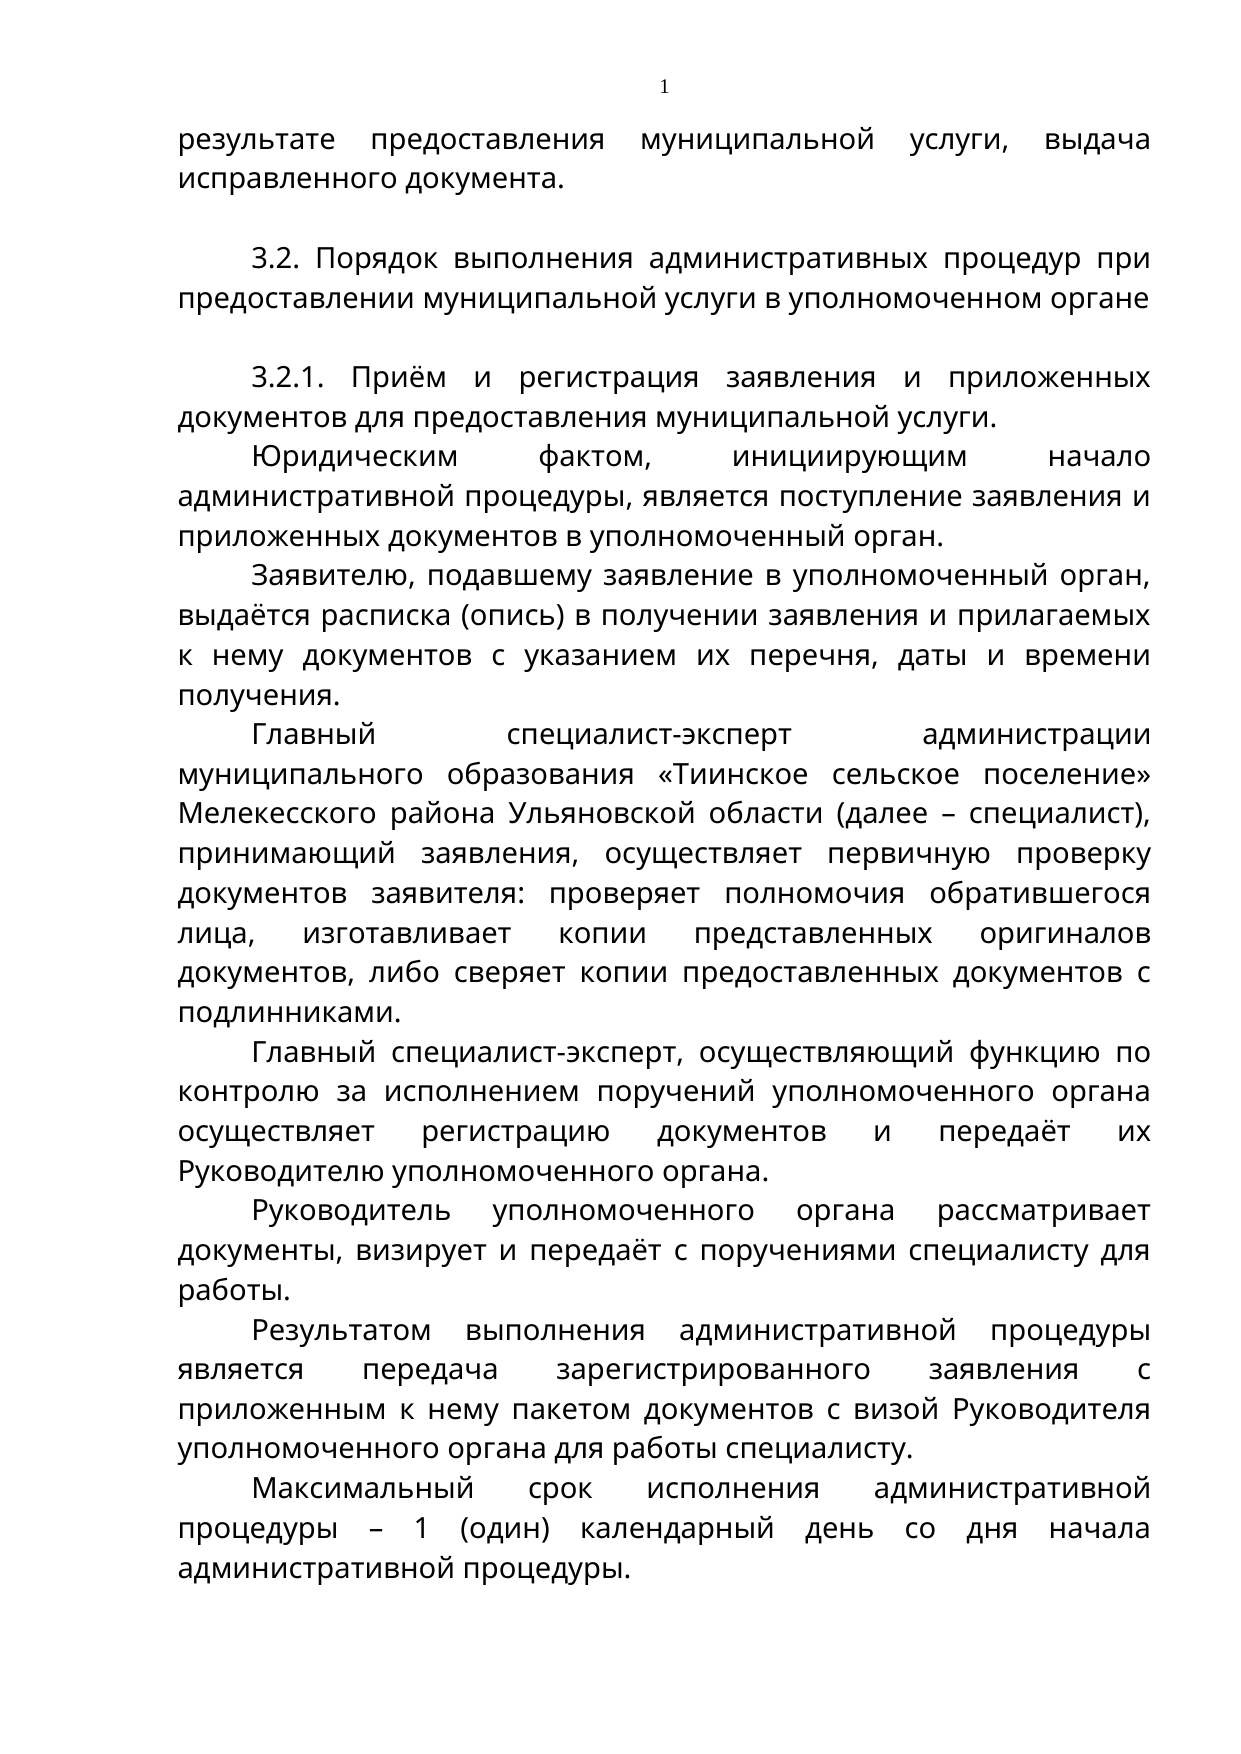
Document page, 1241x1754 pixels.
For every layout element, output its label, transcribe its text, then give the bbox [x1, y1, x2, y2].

text Максимальный срок исполнения административной процедуры – 1 (один) календарный день со дня начала административной процедуры. [177, 1467, 1152, 1587]
text Заявителю, подавшему заявление в уполномоченный орган, выдаётся расписка (опись) в получении заявления и прилагаемых к нему документов с указанием их перечня, даты и времени получения. [177, 555, 1152, 713]
text 3.2.1. Приём и регистрация заявления и приложенных документов для предоставления муниципальной услуги. [177, 356, 1152, 436]
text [177, 118, 1152, 197]
text Юридическим фактом, инициирующим начало административной процедуры, является поступление заявления и приложенных документов в уполномоченный орган. [177, 436, 1152, 555]
text Главный специалист-эксперт администрации муниципального образования «Тиинское сельское поселение» Мелекесского района Ульяновской области (далее – специалист), принимающий заявления, осуществляет первичную проверку документов заявителя: проверяет полномочия обратившегося лица, изготавливает копии представленных оригиналов документов, либо сверяет копии предоставленных документов с подлинниками. [177, 713, 1152, 1031]
text Результатом выполнения административной процедуры является передача зарегистрированного заявления с приложенным к нему пакетом документов с визой Руководителя уполномоченного органа для работы специалисту. [177, 1309, 1152, 1467]
text Руководитель уполномоченного органа рассматривает документы, визирует и передаёт с поручениями специалисту для работы. [177, 1190, 1152, 1309]
text Главный специалист-эксперт, осуществляющий функцию по контролю за исполнением поручений уполномоченного органа осуществляет регистрацию документов и передаёт их Руководителю уполномоченного органа. [177, 1031, 1152, 1190]
text 3.2. Порядок выполнения административных процедур при предоставлении муниципальной услуги в уполномоченном органе [177, 237, 1152, 317]
